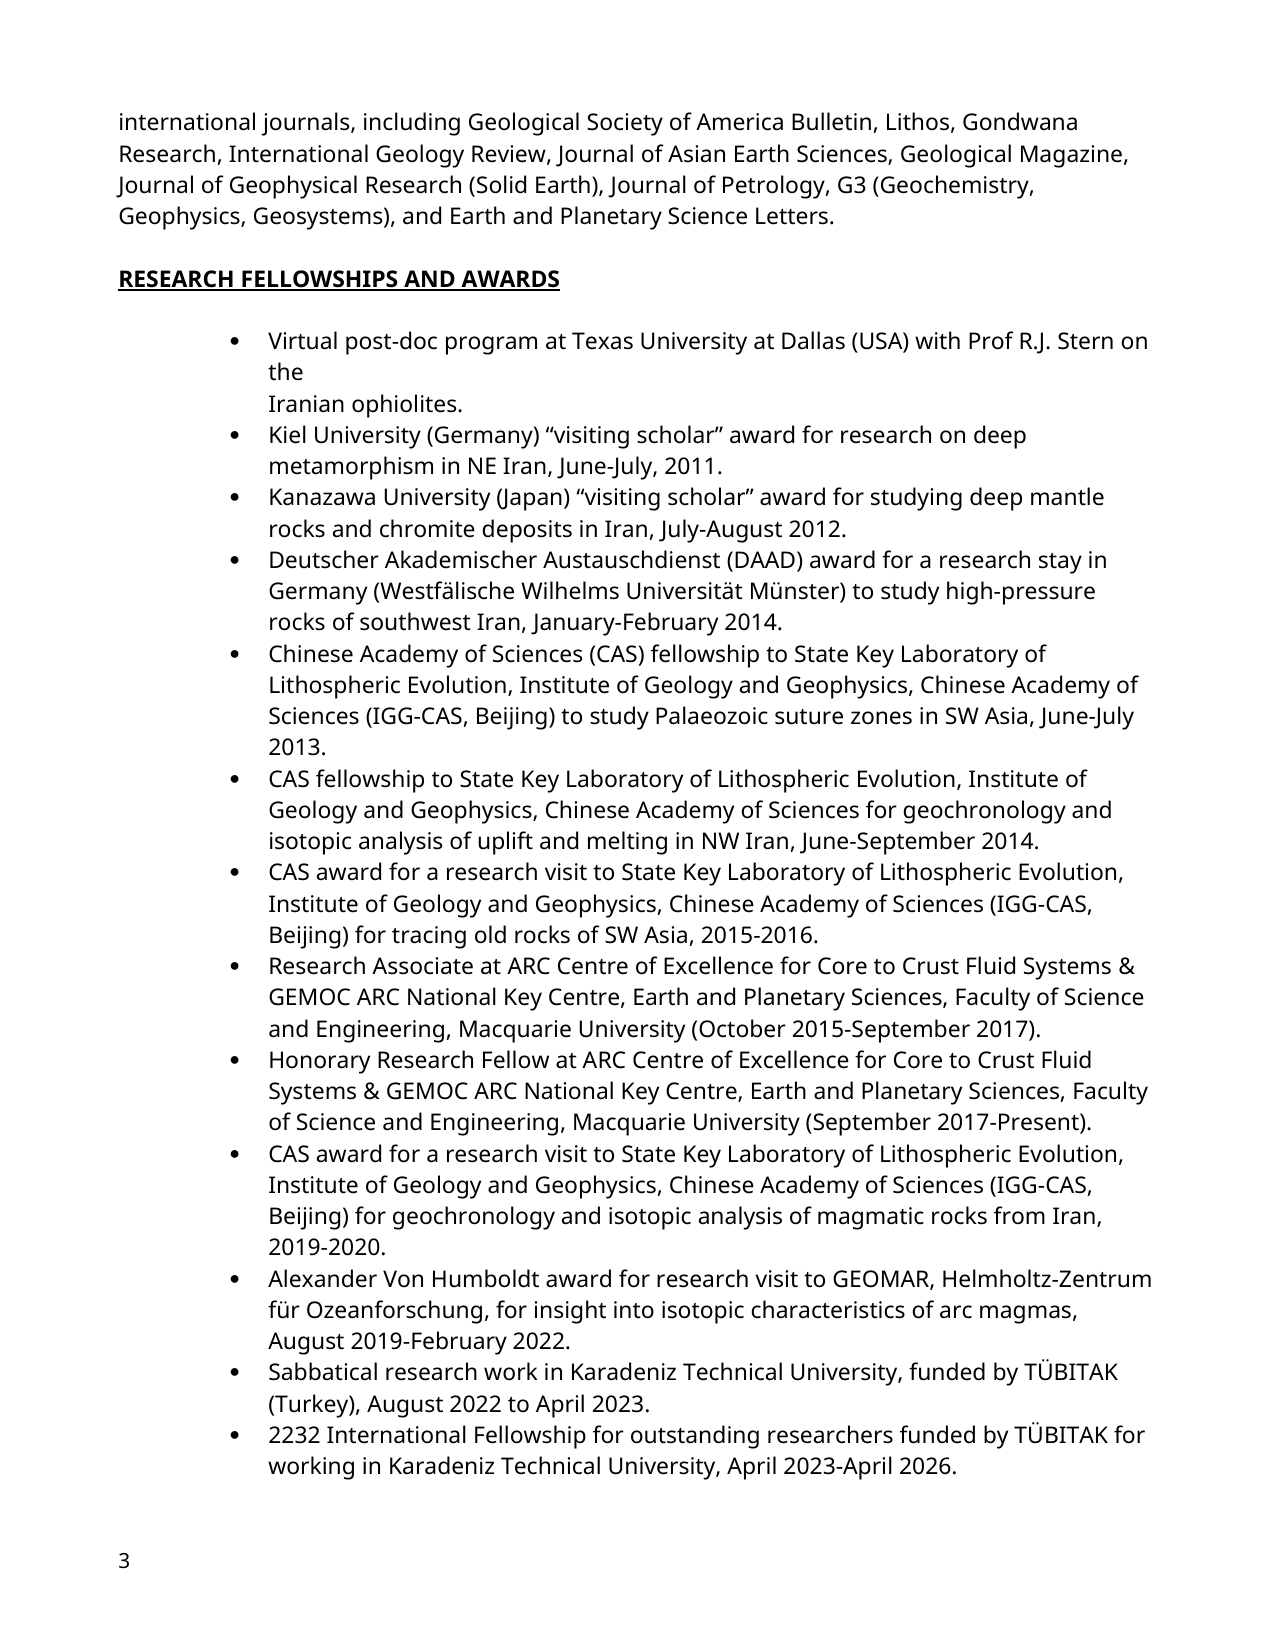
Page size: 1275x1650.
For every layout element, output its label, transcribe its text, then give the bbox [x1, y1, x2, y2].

list Sabbatical research work in Karadeniz Technical University, funded by TÜBITAK (Turkey), August 2022 to April 2023. [231, 1356, 1157, 1419]
list Iranian ophiolites. [268, 388, 1157, 419]
text RESEARCH FELLOWSHIPS AND AWARDS [118, 263, 1157, 294]
list CAS fellowship to State Key Laboratory of Lithospheric Evolution, Institute of Geology and Geophysics, Chinese Academy of Sciences for geochronology and isotopic analysis of uplift and melting in NW Iran, June-September 2014. [231, 763, 1157, 856]
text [118, 106, 1157, 231]
list Kiel University (Germany) “visiting scholar” award for research on deep metamorphism in NE Iran, June-July, 2011. [231, 419, 1157, 481]
list Honorary Research Fellow at ARC Centre of Excellence for Core to Crust Fluid Systems & GEMOC ARC National Key Centre, Earth and Planetary Sciences, Faculty of Science and Engineering, Macquarie University (September 2017-Present). [231, 1044, 1157, 1138]
list Alexander Von Humboldt award for research visit to GEOMAR, Helmholtz-Zentrum für Ozeanforschung, for insight into isotopic characteristics of arc magmas, August 2019-February 2022. [231, 1263, 1157, 1356]
list CAS award for a research visit to State Key Laboratory of Lithospheric Evolution, Institute of Geology and Geophysics, Chinese Academy of Sciences (IGG-CAS, Beijing) for tracing old rocks of SW Asia, 2015-2016. [231, 856, 1157, 950]
list Deutscher Akademischer Austauschdienst (DAAD) award for a research stay in Germany (Westfälische Wilhelms Universität Münster) to study high-pressure rocks of southwest Iran, January-February 2014. [231, 544, 1157, 638]
list 2232 International Fellowship for outstanding researchers funded by TÜBITAK for working in Karadeniz Technical University, April 2023-April 2026. [231, 1419, 1157, 1481]
list Kanazawa University (Japan) “visiting scholar” award for studying deep mantle rocks and chromite deposits in Iran, July-August 2012. [231, 481, 1157, 544]
list Chinese Academy of Sciences (CAS) fellowship to State Key Laboratory of Lithospheric Evolution, Institute of Geology and Geophysics, Chinese Academy of Sciences (IGG-CAS, Beijing) to study Palaeozoic suture zones in SW Asia, June-July 2013. [231, 638, 1157, 763]
list Virtual post-doc program at Texas University at Dallas (USA) with Prof R.J. Stern on the [231, 325, 1157, 388]
list Research Associate at ARC Centre of Excellence for Core to Crust Fluid Systems & GEMOC ARC National Key Centre, Earth and Planetary Sciences, Faculty of Science and Engineering, Macquarie University (October 2015-September 2017). [231, 950, 1157, 1044]
list CAS award for a research visit to State Key Laboratory of Lithospheric Evolution, Institute of Geology and Geophysics, Chinese Academy of Sciences (IGG-CAS, Beijing) for geochronology and isotopic analysis of magmatic rocks from Iran, 2019-2020. [231, 1138, 1157, 1263]
